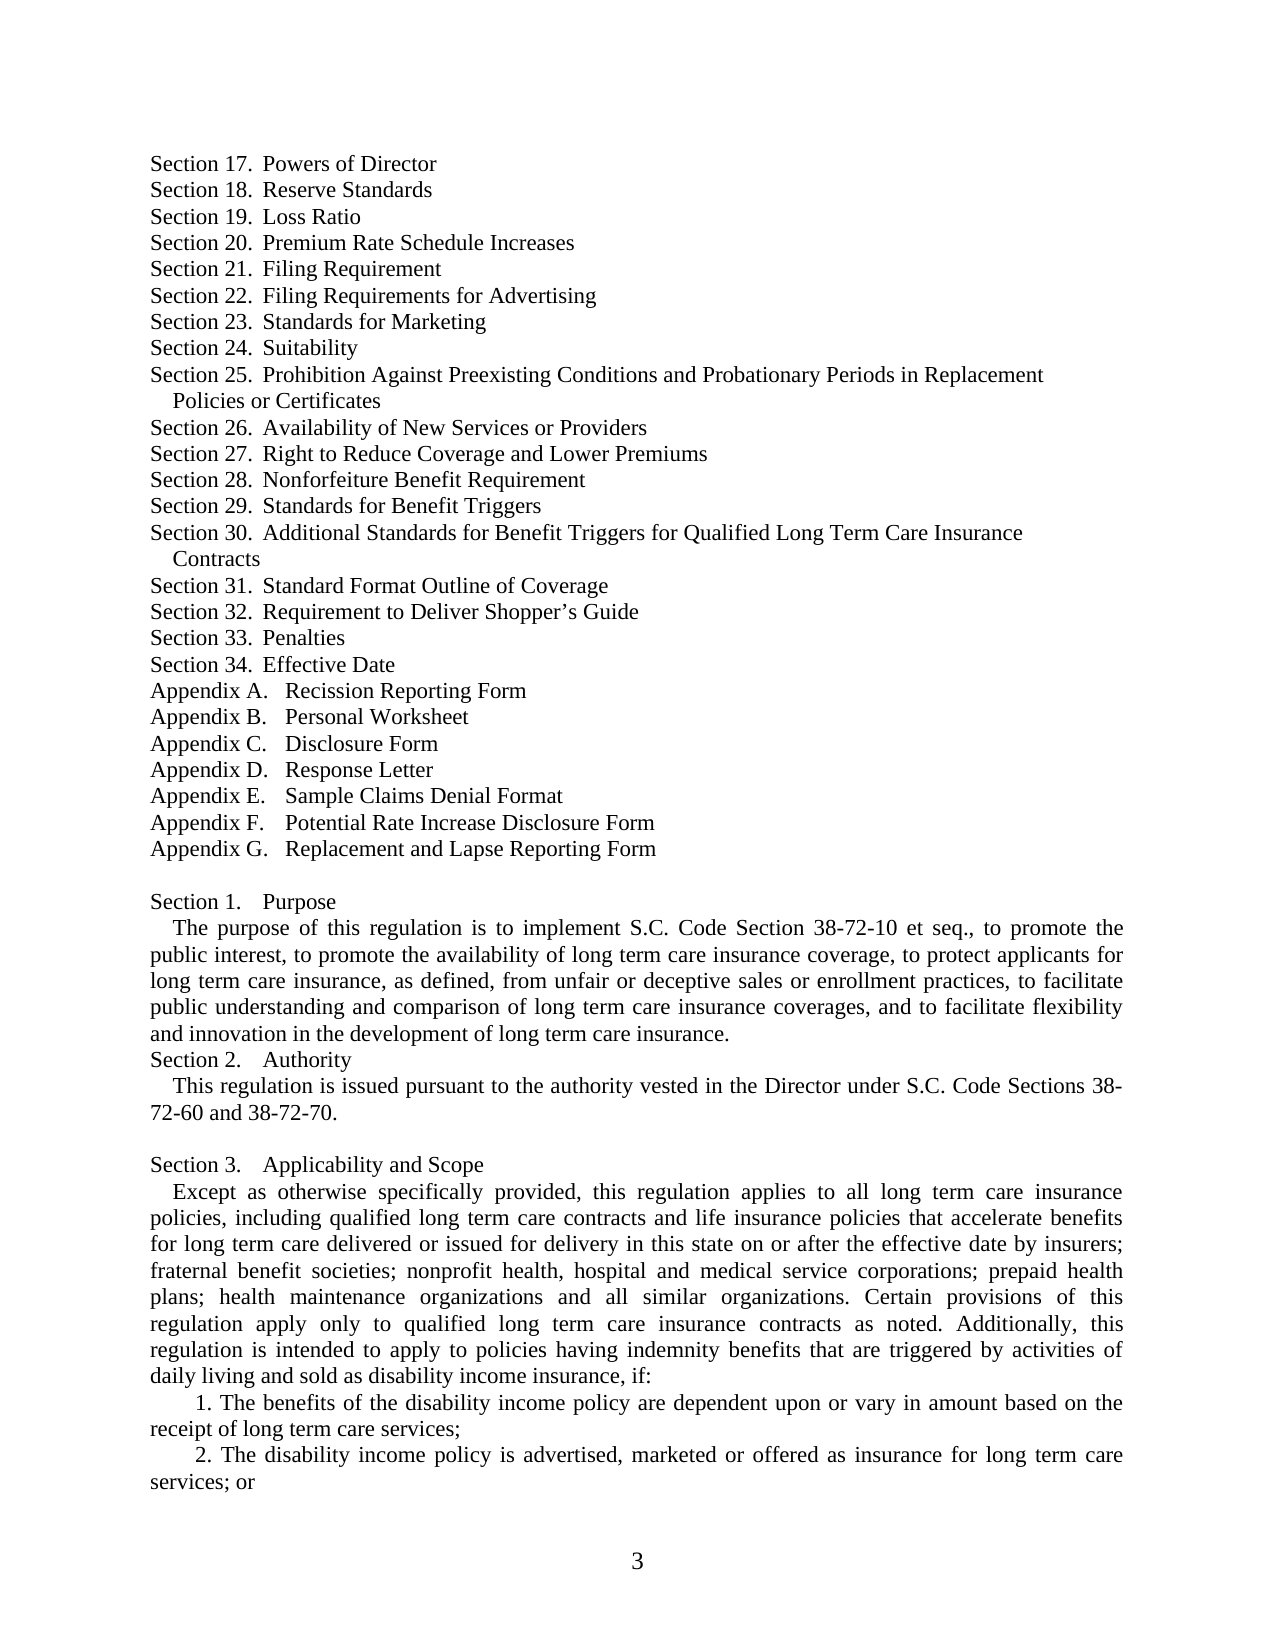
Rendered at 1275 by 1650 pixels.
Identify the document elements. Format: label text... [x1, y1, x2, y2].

text Appendix F. Potential Rate Increase Disclosure Form [150, 809, 1125, 835]
text Section 24. Suitability [150, 334, 1125, 361]
text Section 20. Premium Rate Schedule Increases [150, 229, 1125, 255]
text Appendix C. Disclosure Form [150, 730, 1125, 756]
text Section 18. Reserve Standards [150, 176, 1125, 203]
text Section 2. Authority [150, 1046, 1125, 1072]
text Section 29. Standards for Benefit Triggers [150, 493, 1125, 519]
text Section 1. Purpose [150, 888, 1125, 914]
text Except as otherwise specifically provided, this regulation applies to all long term care insurance policies, including qualified long term care contracts and life insurance policies that accelerate benefits for long term care delivered or issued for delivery in this state on or after the effective date by insurers; fraternal benefit societies; nonprofit health, hospital and medical service corporations; prepaid health plans; health maintenance organizations and all similar organizations. Certain provisions of this regulation apply only to qualified long term care insurance contracts as noted. Additionally, this regulation is intended to apply to policies having indemnity benefits that are triggered by activities of daily living and sold as disability income insurance, if: [150, 1178, 1125, 1389]
text Section 17. Powers of Director [150, 150, 1125, 176]
text Appendix E. Sample Claims Denial Format [150, 782, 1125, 809]
text Appendix A. Recission Reporting Form [150, 677, 1125, 703]
text Section 21. Filing Requirement [150, 255, 1125, 282]
text Section 3. Applicability and Scope [150, 1151, 1125, 1178]
text Section 32. Requirement to Deliver Shopper’s Guide [150, 598, 1125, 624]
text Section 26. Availability of New Services or Providers [150, 413, 1125, 440]
text Section 28. Nonforfeiture Benefit Requirement [150, 466, 1125, 493]
text Section 22. Filing Requirements for Advertising [150, 282, 1125, 308]
text Section 31. Standard Format Outline of Coverage [150, 572, 1125, 598]
text Section 23. Standards for Marketing [150, 308, 1125, 334]
text This regulation is issued pursuant to the authority vested in the Director under S.C. Code Sections 38-72-60 and 38-72-70. [150, 1072, 1125, 1125]
text Appendix B. Personal Worksheet [150, 703, 1125, 730]
text Section 34. Effective Date [150, 651, 1125, 677]
text Section 33. Penalties [150, 624, 1125, 651]
text Appendix D. Response Letter [150, 756, 1125, 782]
text Appendix G. Replacement and Lapse Reporting Form [150, 835, 1125, 862]
text Section 27. Right to Reduce Coverage and Lower Premiums [150, 440, 1125, 466]
text Section 30. Additional Standards for Benefit Triggers for Qualified Long Term Care Insurance Contracts [150, 519, 1125, 572]
text Section 19. Loss Ratio [150, 203, 1125, 229]
text 1. The benefits of the disability income policy are dependent upon or vary in amount based on the receipt of long term care services; [150, 1389, 1125, 1441]
text Section 25. Prohibition Against Preexisting Conditions and Probationary Periods in Replacement Policies or Certificates [150, 361, 1125, 413]
text The purpose of this regulation is to implement S.C. Code Section 38-72-10 et seq., to promote the public interest, to promote the availability of long term care insurance coverage, to protect applicants for long term care insurance, as defined, from unfair or deceptive sales or enrollment practices, to facilitate public understanding and comparison of long term care insurance coverages, and to facilitate flexibility and innovation in the development of long term care insurance. [150, 914, 1125, 1046]
text 2. The disability income policy is advertised, marketed or offered as insurance for long term care services; or [150, 1441, 1125, 1494]
